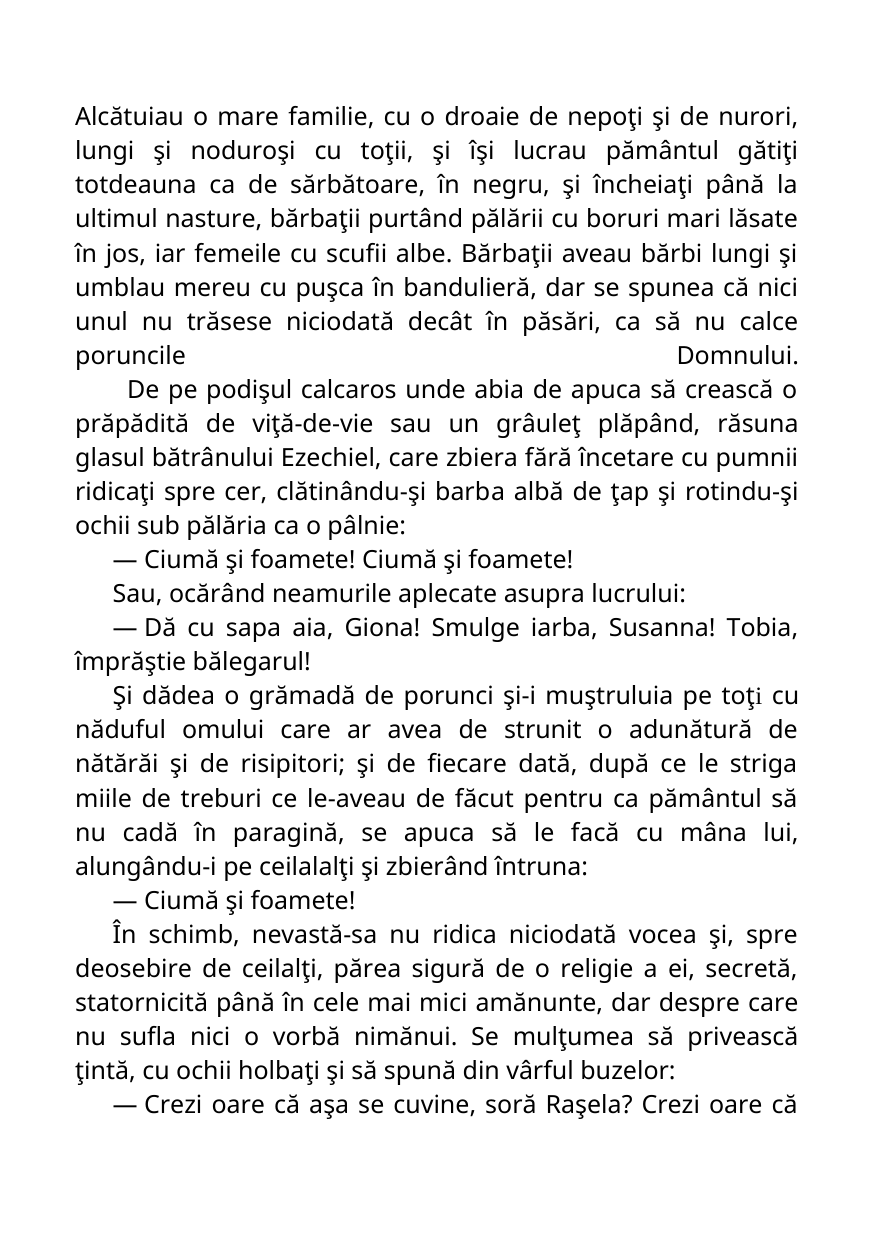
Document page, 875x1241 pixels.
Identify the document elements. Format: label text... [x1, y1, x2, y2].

text Şi dădea o grămadă de porunci şi-i muştruluia pe toţi cu năduful omului care ar avea de strunit o adunătură de nătărăi şi de risipitori; şi de fiecare dată, după ce le striga miile de treburi ce le-aveau de făcut pentru ca pământul să nu cadă în paragină, se apuca să le facă cu mâna lui, alungându-i pe ceilalalţi şi zbierând întruna: [75, 678, 799, 882]
text — Ciumă şi foamete! [75, 882, 799, 916]
text — Ciumă şi foamete! Ciumă şi foamete! [75, 542, 799, 576]
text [75, 99, 799, 542]
text — Dă cu sapa aia, Giona! Smulge iarba, Susanna! Tobia, împrăştie bălegarul! [75, 610, 799, 678]
text Sau, ocărând neamurile aplecate asupra lucrului: [75, 576, 799, 610]
text În schimb, nevastă-sa nu ridica niciodată vocea şi, spre deosebire de ceilalţi, părea sigură de o religie a ei, secretă, statornicită până în cele mai mici amănunte, dar despre care nu sufla nici o vorbă nimănui. Se mulţumea să privească ţintă, cu ochii holbaţi şi să spună din vârful buzelor: [75, 916, 799, 1087]
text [75, 1087, 799, 1121]
